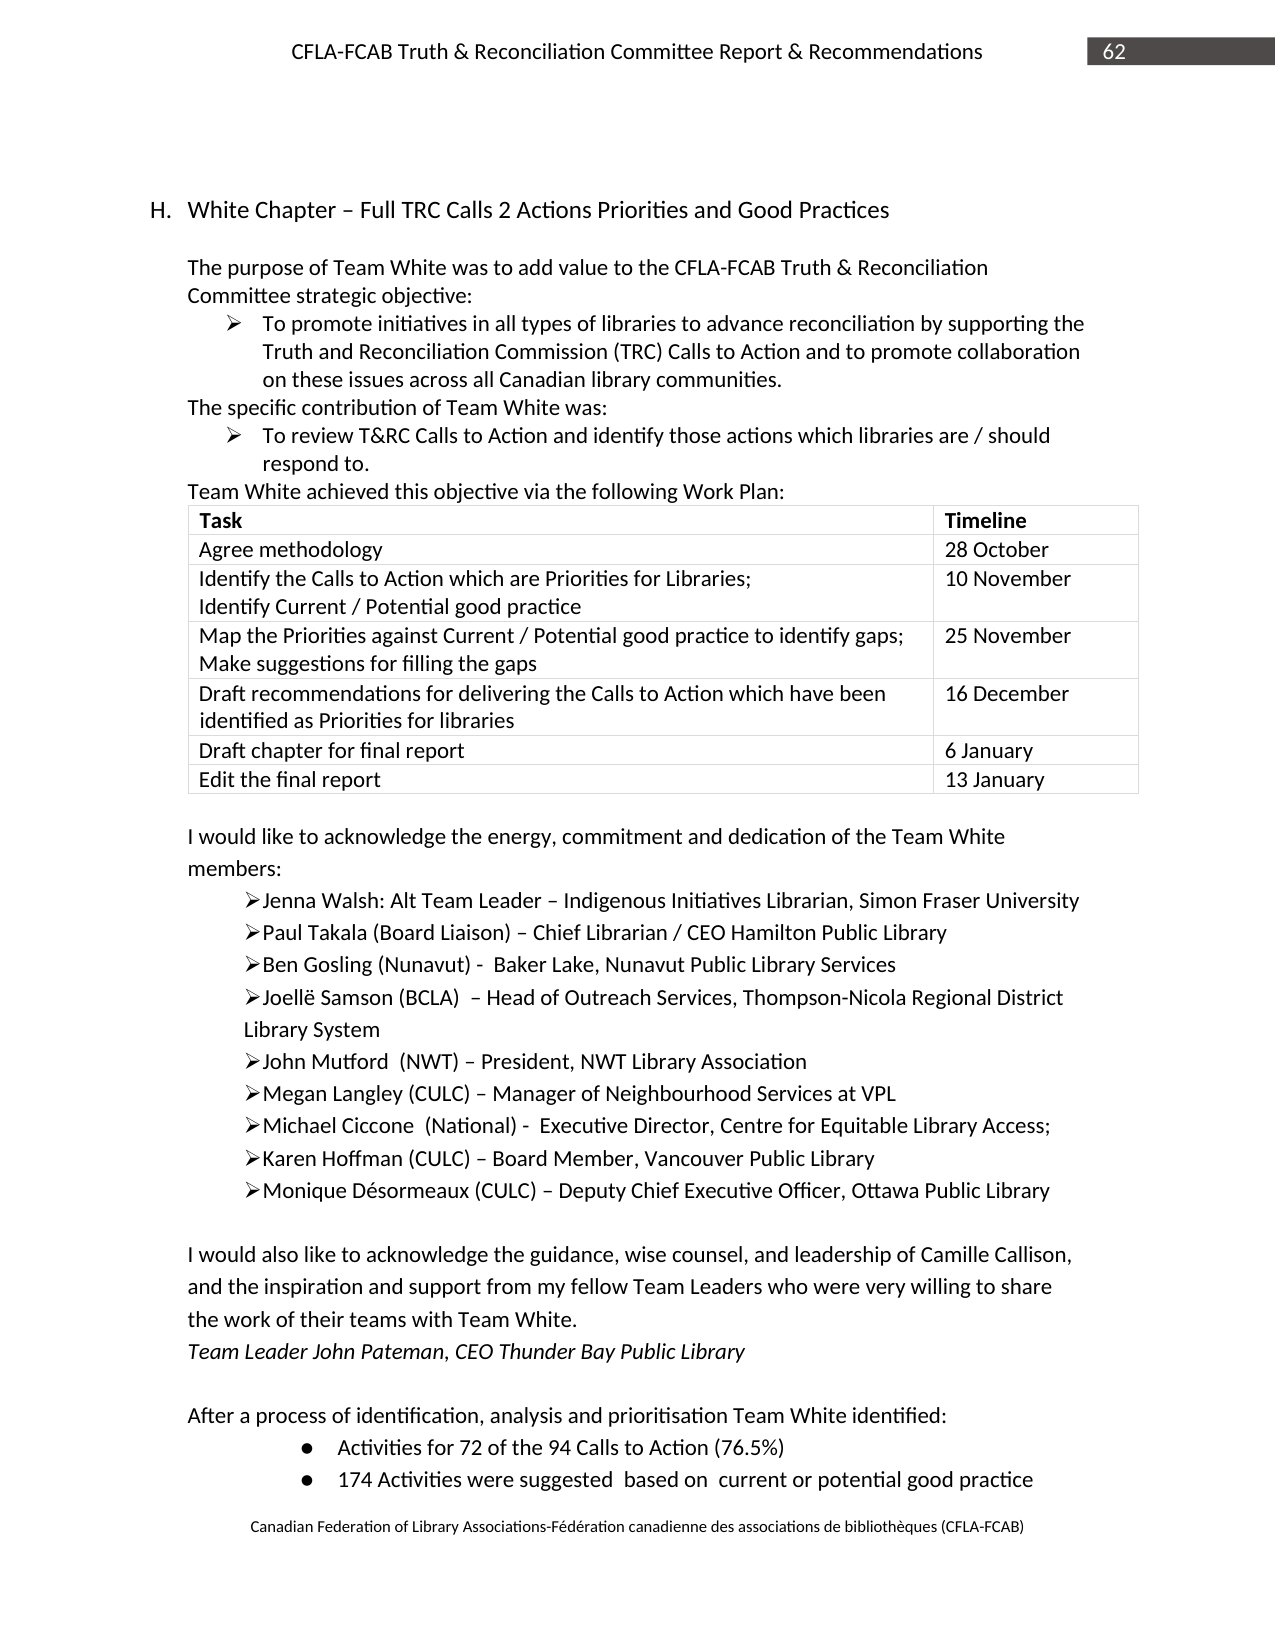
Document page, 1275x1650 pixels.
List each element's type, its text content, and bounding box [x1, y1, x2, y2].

table_cell 25 November [934, 622, 1138, 678]
list Ben Gosling (Nunavut) - Baker Lake, Nunavut Public Library Services [244, 951, 1087, 979]
table_cell · Map the Priorities against Current / Potential good practice to identify gaps; · Make suggestions for filling the gaps [189, 622, 933, 678]
table_cell · Draft recommendations for delivering the Calls to Action which have been identified as Priorities for libraries [189, 679, 933, 735]
text Team Leader John Pateman, CEO Thunder Bay Public Library [187, 1337, 1087, 1365]
list Paul Takala (Board Liaison) – Chief Librarian / CEO Hamilton Public Library [244, 918, 1087, 946]
table_cell · Edit the final report [189, 765, 933, 793]
list White Chapter – Full TRC Calls 2 Actions Priorities and Good Practices [150, 194, 1087, 225]
list Karen Hoffman (CULC) – Board Member, Vancouver Public Library [244, 1144, 1087, 1172]
list Monique Désormeaux (CULC) – Deputy Chief Executive Officer, Ottawa Public Library [244, 1176, 1087, 1204]
list Activities for 72 of the 94 Calls to Action (76.5%) [262, 1433, 1087, 1461]
table_cell 13 January [934, 765, 1138, 793]
table_cell · Identify the Calls to Action which are Priorities for Libraries; · Identify Current / Potential good practice [189, 565, 933, 621]
table_header Timeline [934, 506, 1138, 534]
table_header Task [189, 506, 933, 534]
list Michael Ciccone (National) - Executive Director, Centre for Equitable Library Access; [244, 1112, 1087, 1139]
list Megan Langley (CULC) – Manager of Neighbourhood Services at VPL [244, 1079, 1087, 1107]
list To promote initiatives in all types of libraries to advance reconciliation by supporting the Truth and Reconciliation Commission (TRC) Calls to Action and to promote collaboration on these issues across all Canadian library communities. [225, 309, 1087, 393]
text I would also like to acknowledge the guidance, wise counsel, and leadership of Camille Callison, and the inspiration and support from my fellow Team Leaders who were very willing to share the work of their teams with Team White. [187, 1240, 1087, 1333]
list 174 Activities were suggested based on current or potential good practice [262, 1466, 1087, 1494]
text After a process of identification, analysis and prioritisation Team White identified: [187, 1401, 1087, 1429]
list To review T&RC Calls to Action and identify those actions which libraries are / should respond to. [225, 421, 1087, 477]
table_cell 28 October [934, 535, 1138, 563]
table_cell 10 November [934, 565, 1138, 621]
list John Mutford (NWT) – President, NWT Library Association [244, 1047, 1087, 1075]
table_cell · Agree methodology [189, 535, 933, 563]
table_cell 16 December [934, 679, 1138, 735]
text I would like to acknowledge the energy, commitment and dedication of the Team White members: [187, 822, 1087, 882]
table_cell · Draft chapter for final report [189, 736, 933, 764]
list Jenna Walsh: Alt Team Leader – Indigenous Initiatives Librarian, Simon Fraser University [244, 886, 1087, 914]
text The specific contribution of Team White was: [187, 393, 1087, 421]
text Team White achieved this objective via the following Work Plan: [187, 477, 1087, 505]
table_cell 6 January [934, 736, 1138, 764]
list Joellë Samson (BCLA) – Head of Outreach Services, Thompson-Nicola Regional District Library System [244, 983, 1087, 1043]
text The purpose of Team White was to add value to the CFLA-FCAB Truth & Reconciliation Committee strategic objective: [187, 253, 1087, 309]
